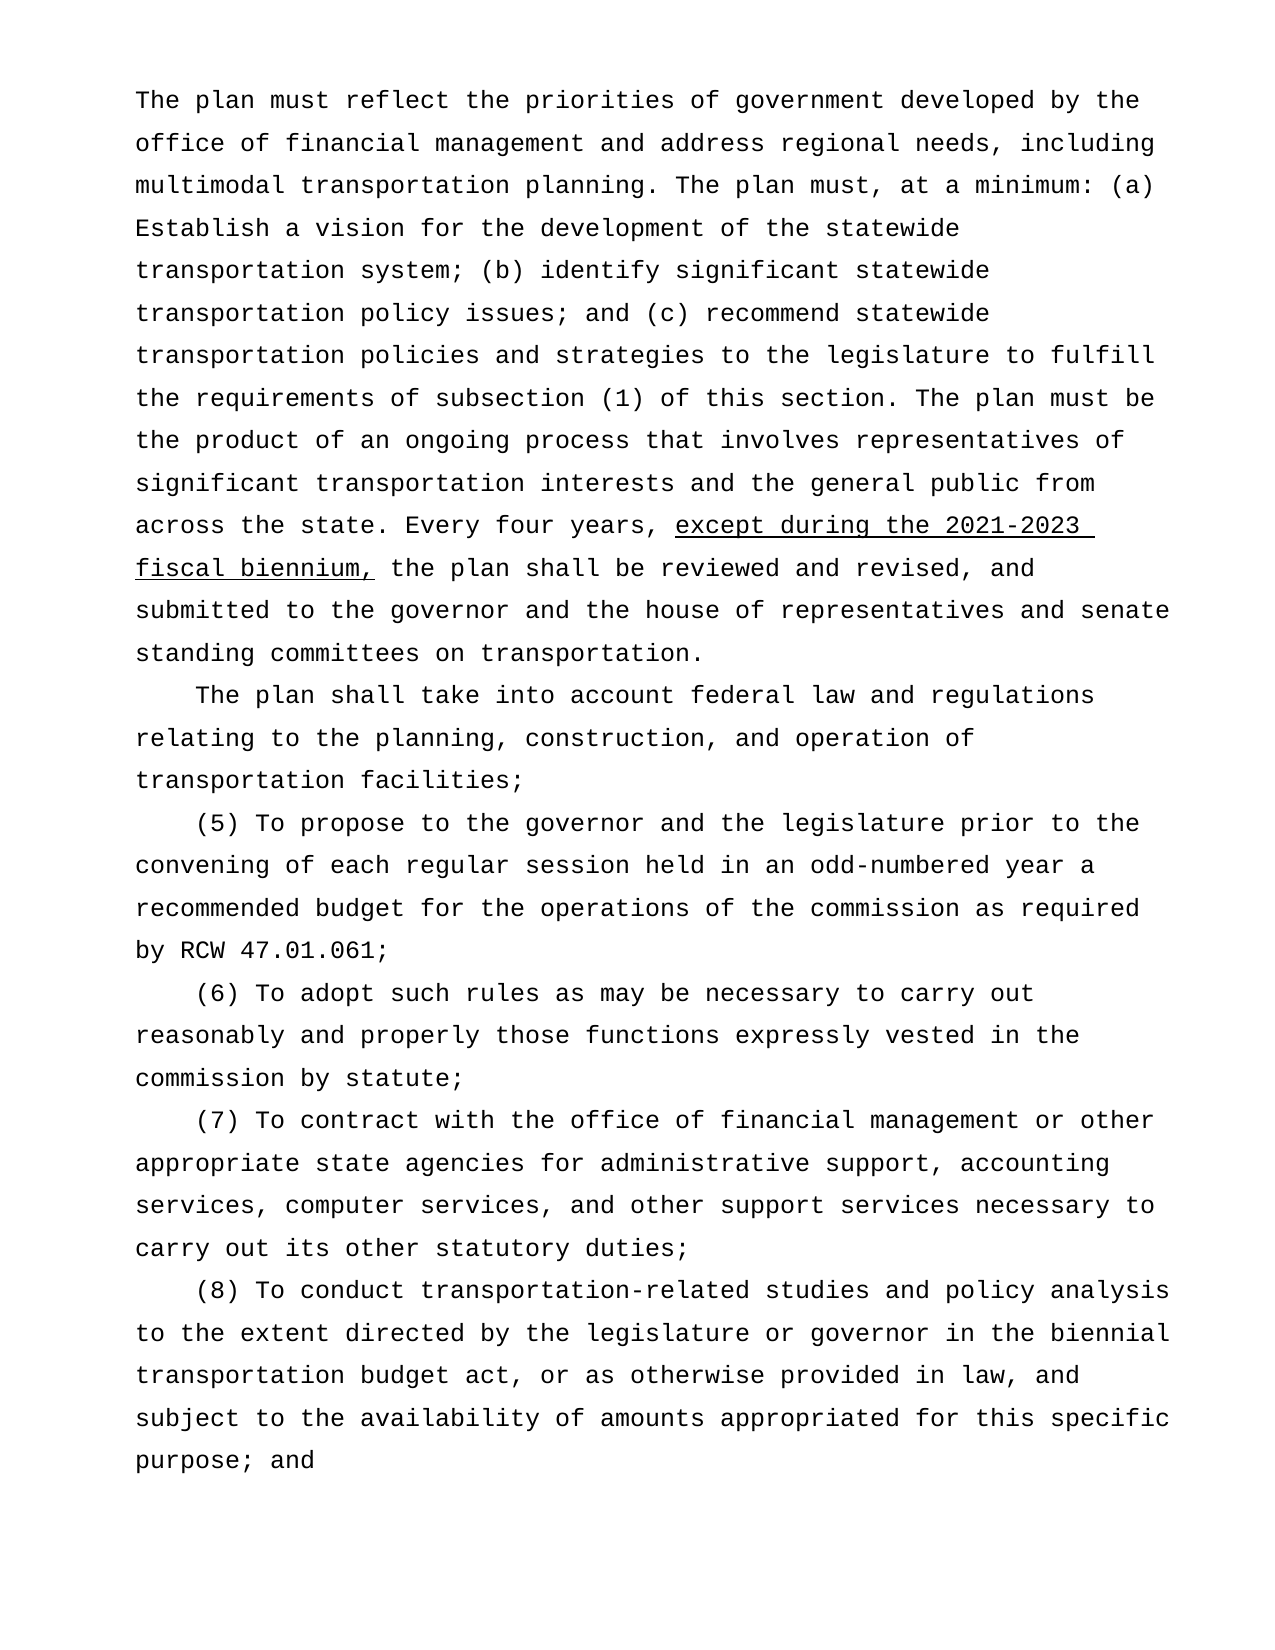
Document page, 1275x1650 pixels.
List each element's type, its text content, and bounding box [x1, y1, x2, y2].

text The plan shall take into account federal law and regulations relating to the planning, construction, and operation of transportation facilities; [135, 670, 1170, 797]
text (5) To propose to the governor and the legislature prior to the convening of each regular session held in an odd-numbered year a recommended budget for the operations of the commission as required by RCW 47.01.061; [135, 797, 1170, 967]
text (8) To conduct transportation-related studies and policy analysis to the extent directed by the legislature or governor in the biennial transportation budget act, or as otherwise provided in law, and subject to the availability of amounts appropriated for this specific purpose; and [135, 1265, 1170, 1477]
text (7) To contract with the office of financial management or other appropriate state agencies for administrative support, accounting services, computer services, and other support services necessary to carry out its other statutory duties; [135, 1095, 1170, 1265]
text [135, 75, 1170, 670]
text (6) To adopt such rules as may be necessary to carry out reasonably and properly those functions expressly vested in the commission by statute; [135, 967, 1170, 1095]
